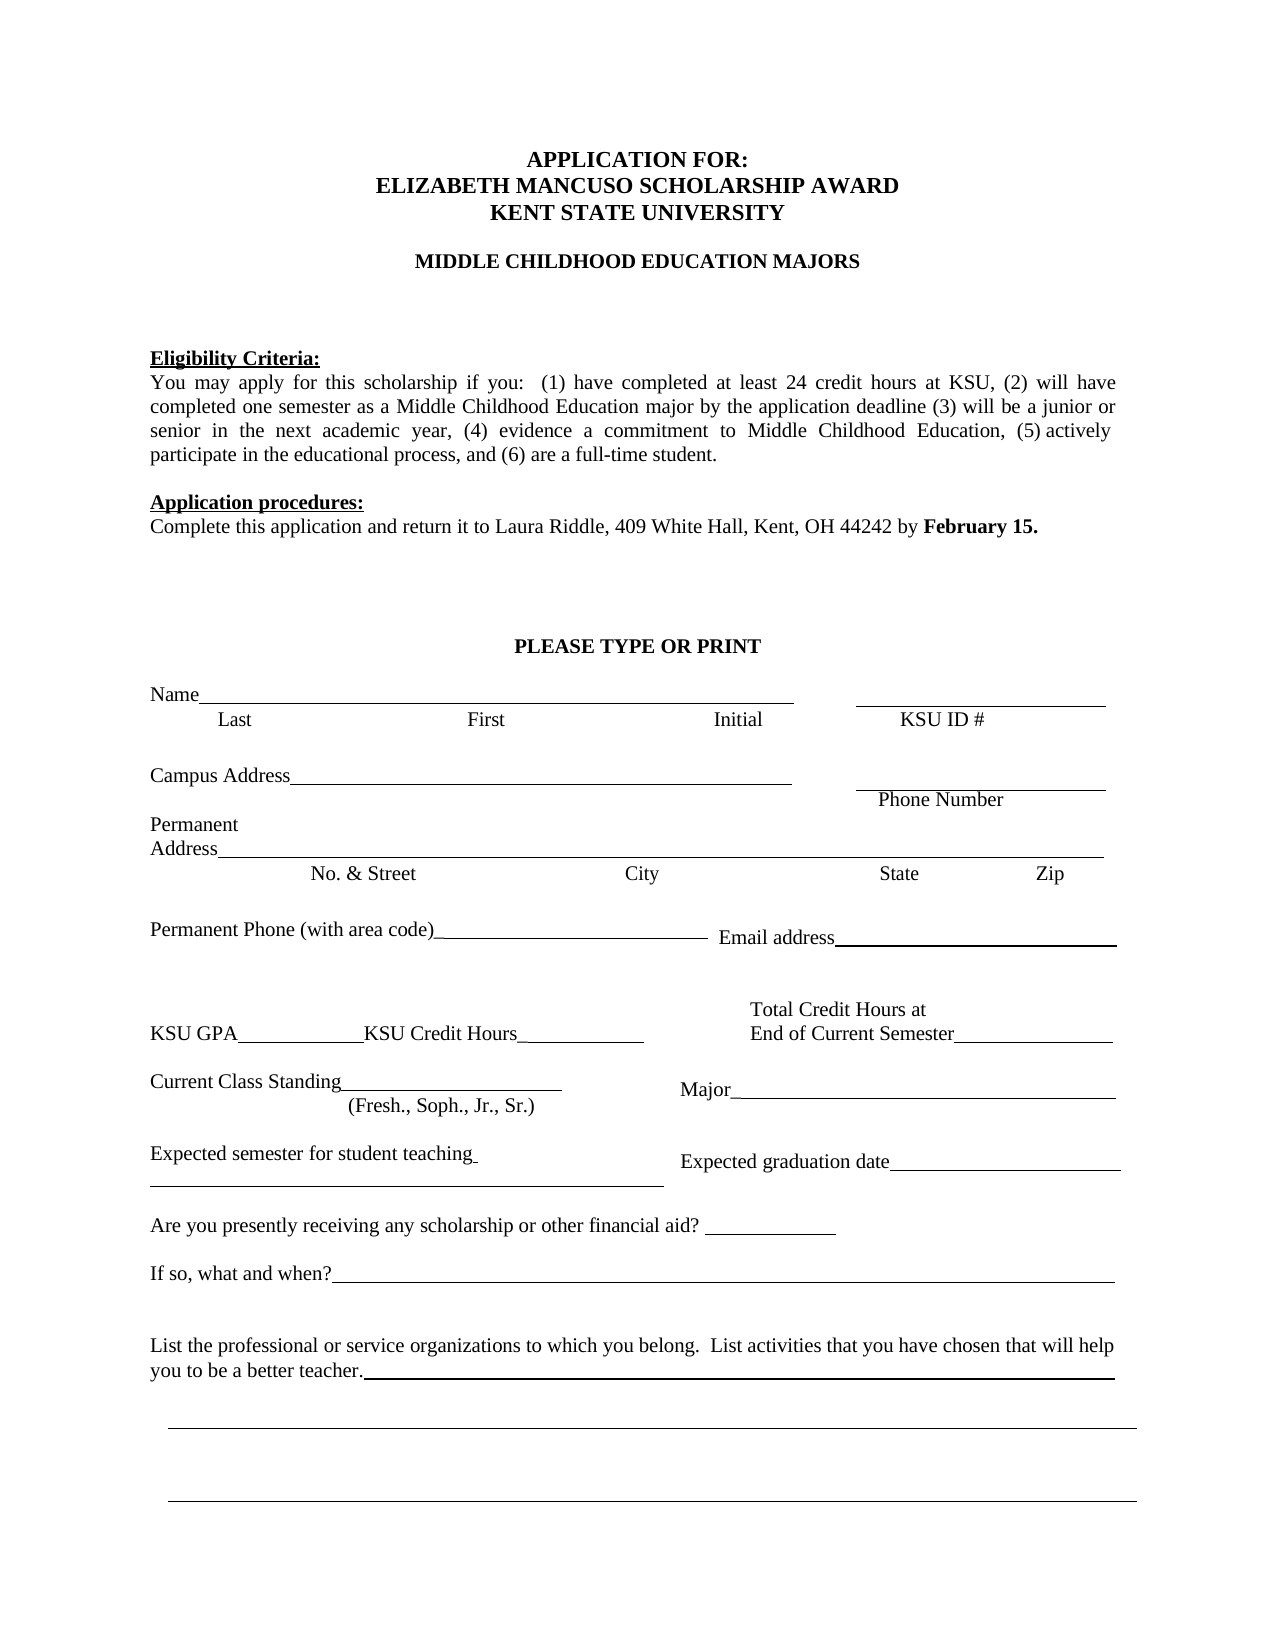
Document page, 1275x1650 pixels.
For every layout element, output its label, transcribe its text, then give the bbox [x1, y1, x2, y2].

text Major_ [680, 1077, 1135, 1101]
text You may apply for this scholarship if you: (1) have completed at least 24 credit hours at KSU, (2) will have completed one semester as a Middle Childhood Education major by the application deadline (3) will be a junior or senior in the next academic year, (4) evidence a commitment to Middle Childhood Education, (5) actively participate in the educational process, and (6) are a full-time student. [150, 370, 1125, 466]
text Last First Initial KSU ID # [150, 706, 985, 731]
text (Fresh., Soph., Jr., Sr.) [348, 1093, 664, 1117]
text Eligibility Criteria: [150, 346, 1135, 370]
text List the professional or service organizations to which you belong. List activities that you have chosen that will help you to be a better teacher. [150, 1333, 1125, 1382]
text Permanent [150, 812, 792, 836]
subtitle PLEASE TYPE OR PRINT [413, 634, 862, 658]
text Are you presently receiving any scholarship or other financial aid? [150, 1213, 1135, 1237]
text Complete this application and return it to Laura Riddle, 409 White Hall, Kent, OH 44242 by February 15. [150, 514, 1135, 538]
text If so, what and when? [150, 1261, 1135, 1285]
text Phone Number [878, 787, 1135, 811]
text Permanent Phone (with area code)_ [150, 917, 708, 941]
text Expected graduation date [680, 1149, 1135, 1173]
text Total Credit Hours at [750, 997, 1135, 1021]
text Name [150, 682, 985, 706]
subtitle MIDDLE CHILDHOOD EDUCATION MAJORS [413, 249, 862, 273]
text ELIZABETH MANCUSO SCHOLARSHIP AWARD KENT STATE UNIVERSITY [374, 173, 901, 225]
text Campus Address [150, 763, 792, 787]
subtitle Application procedures: [150, 490, 1135, 514]
text Email address [718, 924, 1135, 949]
text End of Current Semester [750, 1021, 1135, 1045]
text Current Class Standing [150, 1069, 664, 1093]
text KSU GPA KSU Credit Hours_ [150, 1021, 644, 1045]
text Expected semester for student teaching [150, 1141, 664, 1186]
subtitle APPLICATION FOR: [413, 146, 862, 173]
text Address No. & Street City State Zip [150, 836, 1104, 884]
